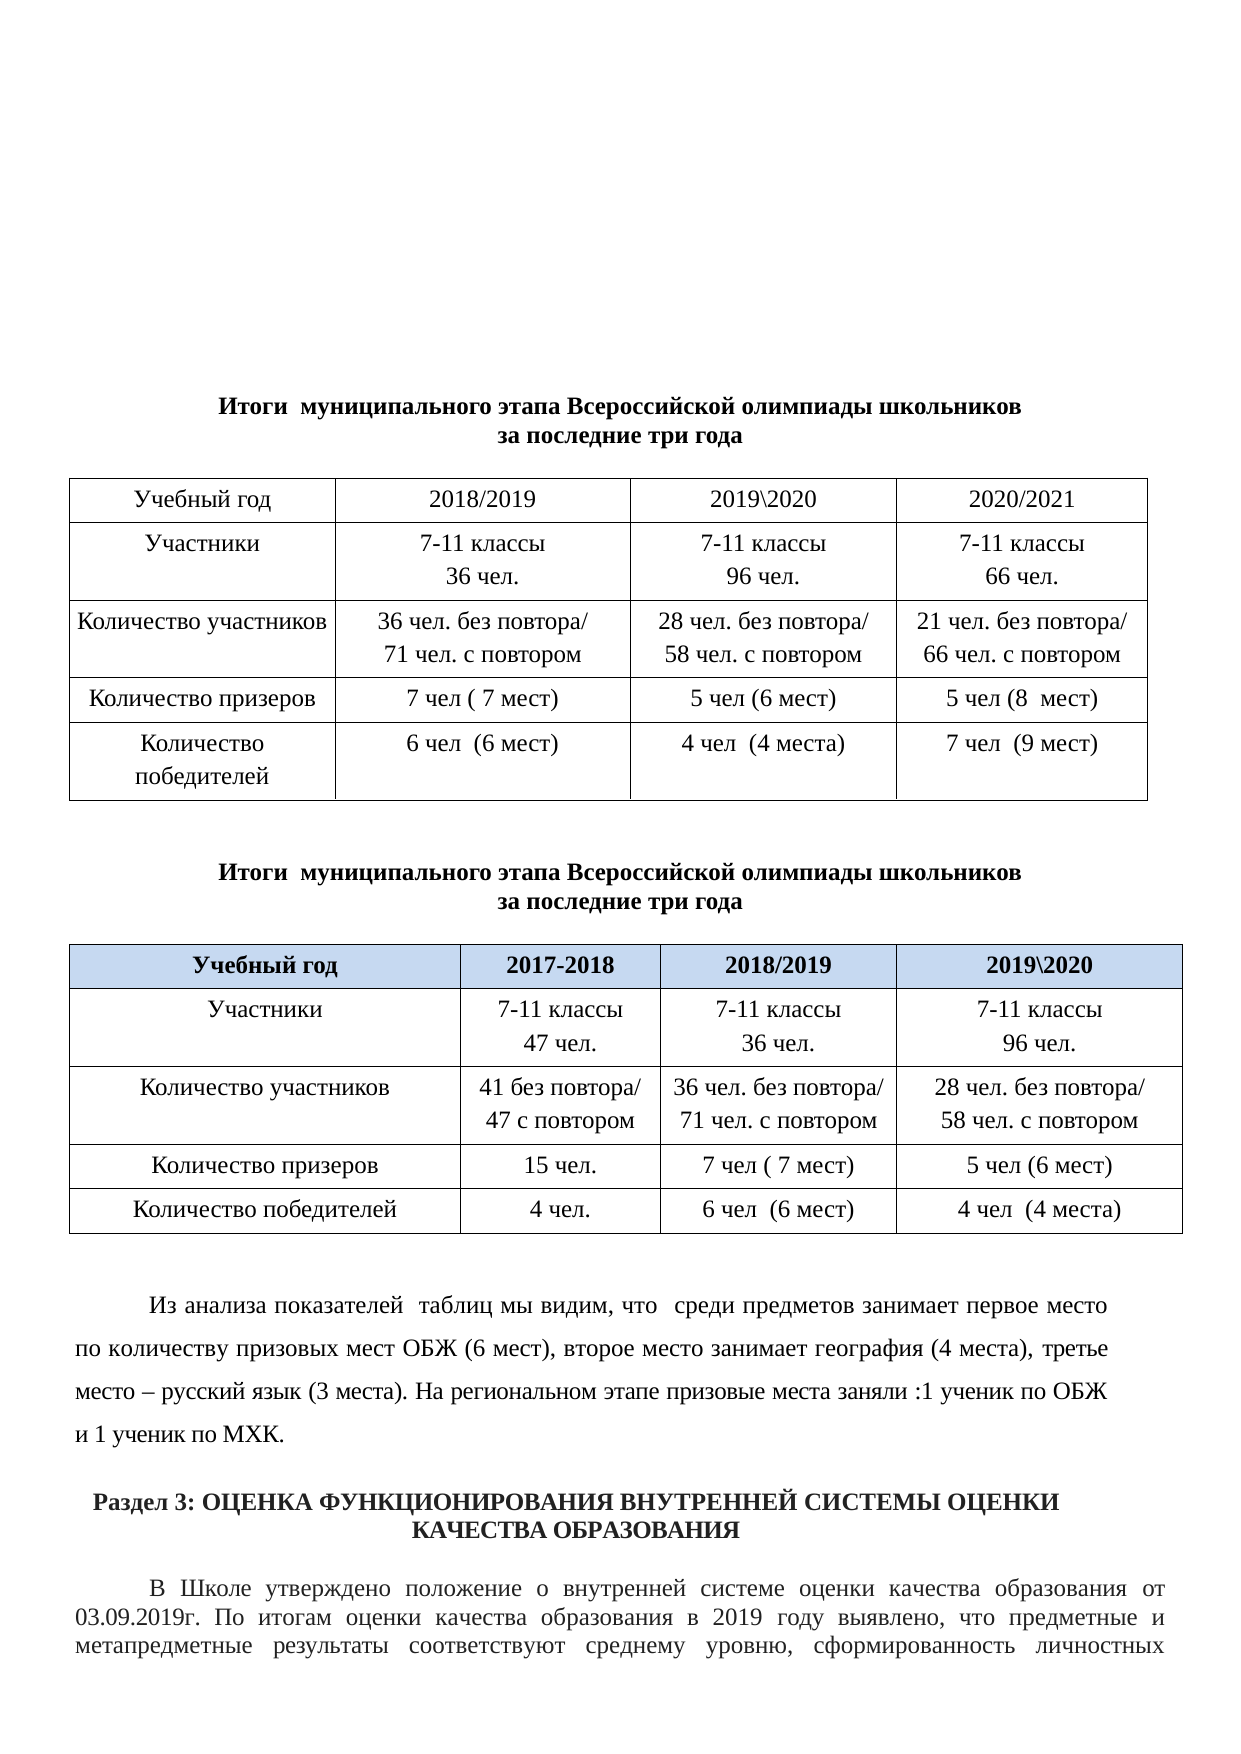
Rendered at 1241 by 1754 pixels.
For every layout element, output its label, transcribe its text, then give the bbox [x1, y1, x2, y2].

table_cell Участники [70, 523, 335, 600]
table_cell 7-11 классы 36 чел. [661, 989, 896, 1066]
table_cell 7 чел ( 7 мест) [661, 1145, 896, 1188]
table_cell Количество участников [70, 1067, 460, 1143]
table_header 2018/2019 [336, 479, 630, 522]
table_cell 7-11 классы 66 чел. [897, 523, 1147, 600]
table_cell 28 чел. без повтора/ 58 чел. с повтором [631, 601, 896, 677]
table_header 2019\2020 [631, 479, 896, 522]
table_cell 7 чел (9 мест) [897, 723, 1147, 799]
table_cell 5 чел (6 мест) [897, 1145, 1182, 1188]
table_cell 7-11 классы 47 чел. [461, 989, 660, 1066]
table_header Учебный год [70, 945, 460, 988]
table_cell 36 чел. без повтора/ 71 чел. с повтором [661, 1067, 896, 1143]
table_header 2020/2021 [897, 479, 1147, 522]
text Итоги муниципального этапа Всероссийской олимпиады школьников [75, 857, 1165, 886]
table_cell Количество призеров [70, 678, 335, 722]
table_cell 5 чел (6 мест) [631, 678, 896, 722]
table_cell 7-11 классы 96 чел. [897, 989, 1182, 1066]
table_cell 41 без повтора/ 47 с повтором [461, 1067, 660, 1143]
text Из анализа показателей таблиц мы видим, что среди предметов занимает первое место по количеству призовых мест ОБЖ (6 мест), второе место занимает география (4 места), третье место – русский язык (3 места). На региональном этапе призовые места заняли :1 ученик по ОБЖ и 1 ученик по МХК. [75, 1290, 1108, 1448]
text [75, 1573, 1165, 1659]
table_header 2017-2018 [461, 945, 660, 988]
text за последние три года [75, 420, 1165, 449]
table_cell Количество победителей [70, 723, 335, 799]
text за последние три года [75, 886, 1165, 915]
table_cell 7-11 классы 96 чел. [631, 523, 896, 600]
table_header Учебный год [70, 479, 335, 522]
table_cell 5 чел (8 мест) [897, 678, 1147, 722]
table_header 2019\2020 [897, 945, 1182, 988]
table_cell Количество участников [70, 601, 335, 677]
table_cell 4 чел. [461, 1189, 660, 1233]
table_cell 7-11 классы 36 чел. [336, 523, 630, 600]
table_cell Количество победителей [70, 1189, 460, 1233]
table_cell Участники [70, 989, 460, 1066]
table_cell 6 чел (6 мест) [336, 723, 630, 799]
table_cell 36 чел. без повтора/ 71 чел. с повтором [336, 601, 630, 677]
table_cell 28 чел. без повтора/ 58 чел. с повтором [897, 1067, 1182, 1143]
table_cell 4 чел (4 места) [897, 1189, 1182, 1233]
table_cell 7 чел ( 7 мест) [336, 678, 630, 722]
table_cell 15 чел. [461, 1145, 660, 1188]
table_cell Количество призеров [70, 1145, 460, 1188]
table_cell 6 чел (6 мест) [661, 1189, 896, 1233]
table_header 2018/2019 [661, 945, 896, 988]
table_cell 4 чел (4 места) [631, 723, 896, 799]
text Раздел 3: ОЦЕНКА ФУНКЦИОНИРОВАНИЯ ВНУТРЕННЕЙ СИСТЕМЫ ОЦЕНКИ КАЧЕСТВА ОБРАЗОВАНИЯ [75, 1487, 1077, 1544]
text Итоги муниципального этапа Всероссийской олимпиады школьников [75, 391, 1165, 420]
table_cell 21 чел. без повтора/ 66 чел. с повтором [897, 601, 1147, 677]
